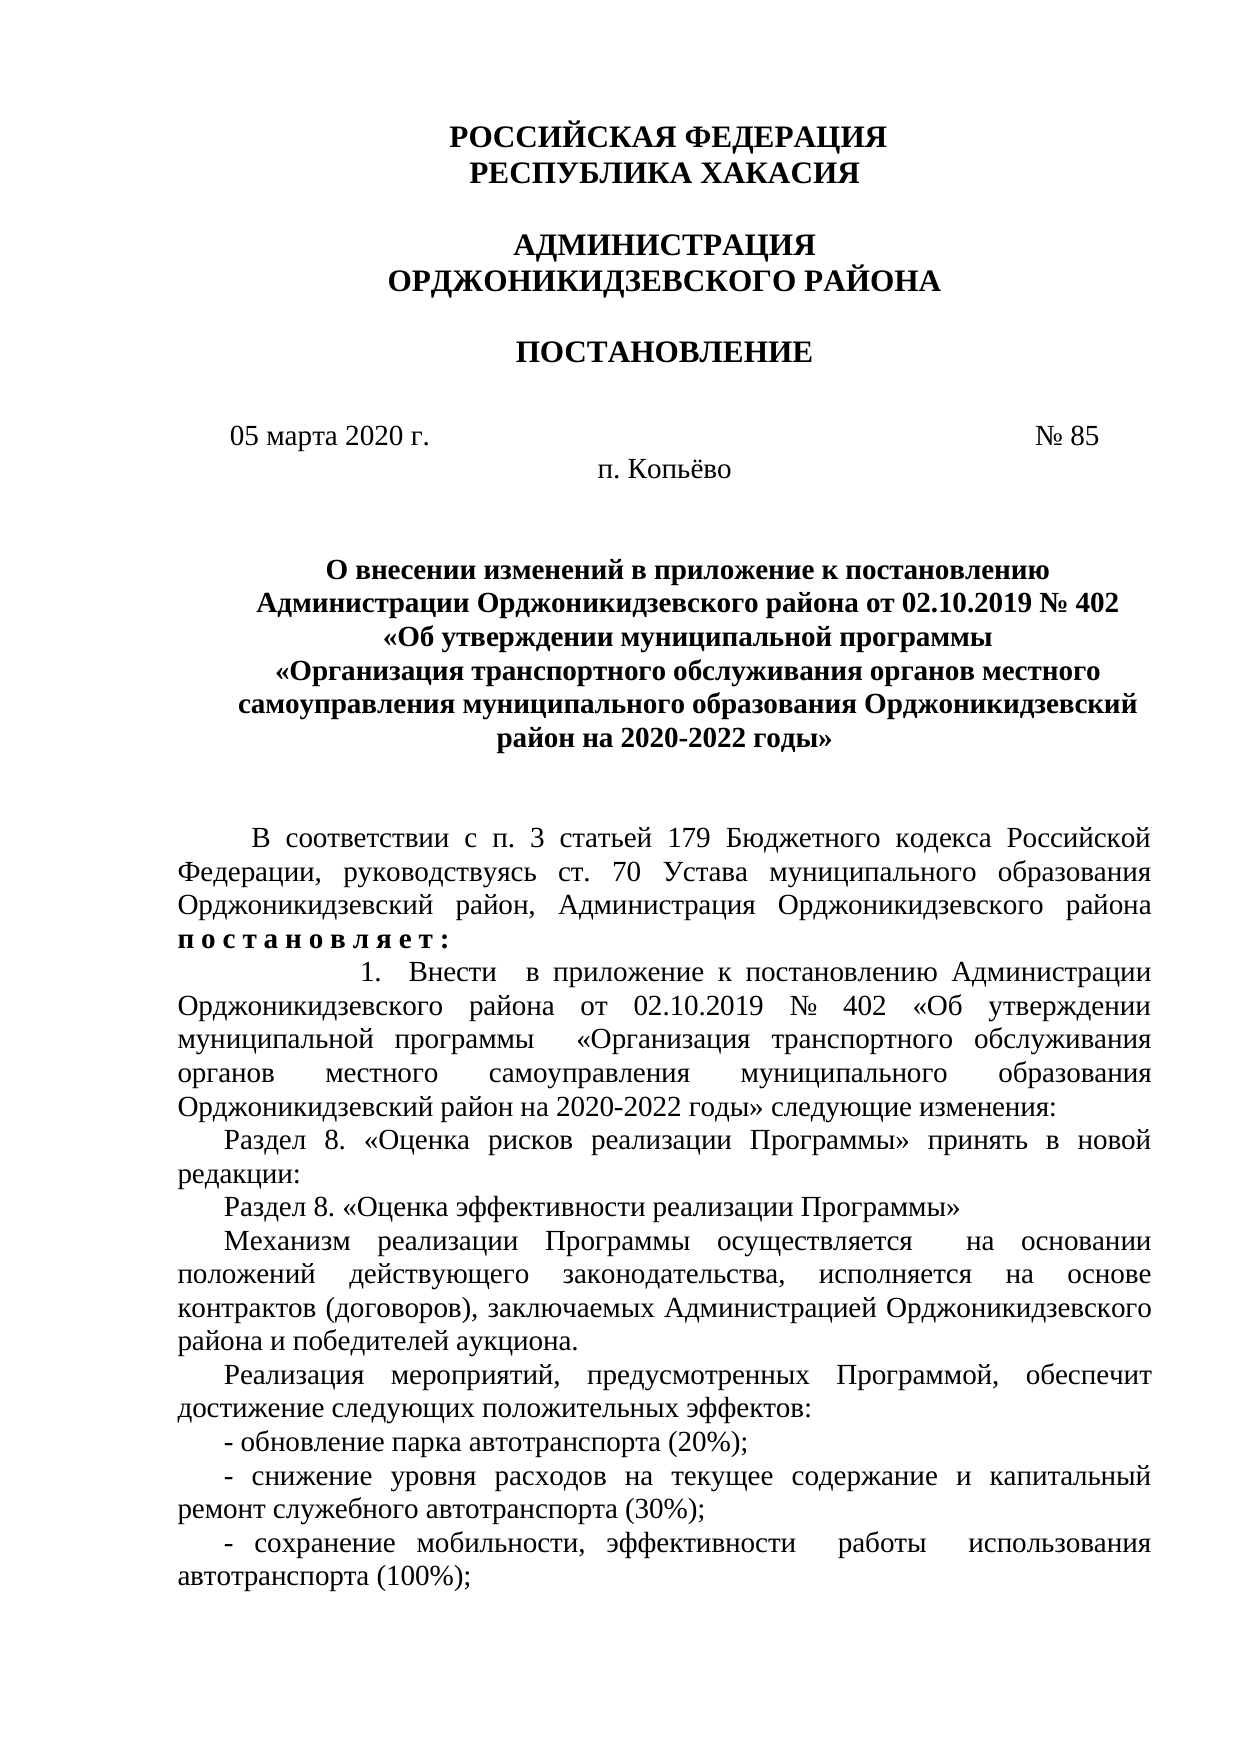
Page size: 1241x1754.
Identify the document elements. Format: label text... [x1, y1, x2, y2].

text Раздел 8. «Оценка рисков реализации Программы» принять в новой редакции: [177, 1122, 1152, 1189]
text 05 марта 2020 г. № 85 [177, 418, 1152, 451]
text О внесении изменений в приложение к постановлению [177, 552, 1152, 586]
text АДМИНИСТРАЦИЯ [177, 226, 1152, 262]
text Механизм реализации Программы осуществляется на основании положений действующего законодательства, исполняется на основе контрактов (договоров), заключаемых Администрацией Орджоникидзевского района и победителей аукциона. [177, 1223, 1152, 1357]
text - сохранение мобильности, эффективности работы использования автотранспорта (100%); [177, 1525, 1152, 1592]
text Реализация мероприятий, предусмотренных Программой, обеспечит достижение следующих положительных эффектов: [177, 1357, 1152, 1424]
text Раздел 8. «Оценка эффективности реализации Программы» [177, 1189, 1152, 1223]
text «Организация транспортного обслуживания органов местного [177, 653, 1152, 686]
text ПОСТАНОВЛЕНИЕ [177, 334, 1152, 370]
text РЕСПУБЛИКА ХАКАСИЯ [177, 154, 1152, 190]
text В соответствии с п. 3 статьей 179 Бюджетного кодекса Российской Федерации, руководствуясь ст. 70 Устава муниципального образования Орджоникидзевский район, Администрация Орджоникидзевского района п о с т а н о в л я е т : [177, 820, 1152, 954]
text самоуправления муниципального образования Орджоникидзевский район на 2020-2022 годы» [177, 686, 1152, 753]
text ОРДЖОНИКИДЗЕВСКОГО РАЙОНА [177, 262, 1152, 298]
text Администрации Орджоникидзевского района от 02.10.2019 № 402 [177, 586, 1152, 619]
text - снижение уровня расходов на текущее содержание и капитальный ремонт служебного автотранспорта (30%); [177, 1458, 1152, 1525]
text п. Копьёво [177, 451, 1152, 485]
text РОССИЙСКАЯ ФЕДЕРАЦИЯ [177, 118, 1152, 154]
text - обновление парка автотранспорта (20%); [177, 1424, 1152, 1458]
text 1. Внести в приложение к постановлению Администрации Орджоникидзевского района от 02.10.2019 № 402 «Об утверждении муниципальной программы «Организация транспортного обслуживания органов местного самоуправления муниципального образования Орджоникидзевский район на 2020-2022 годы» следующие изменения: [177, 954, 1152, 1122]
text «Об утверждении муниципальной программы [177, 619, 1152, 653]
